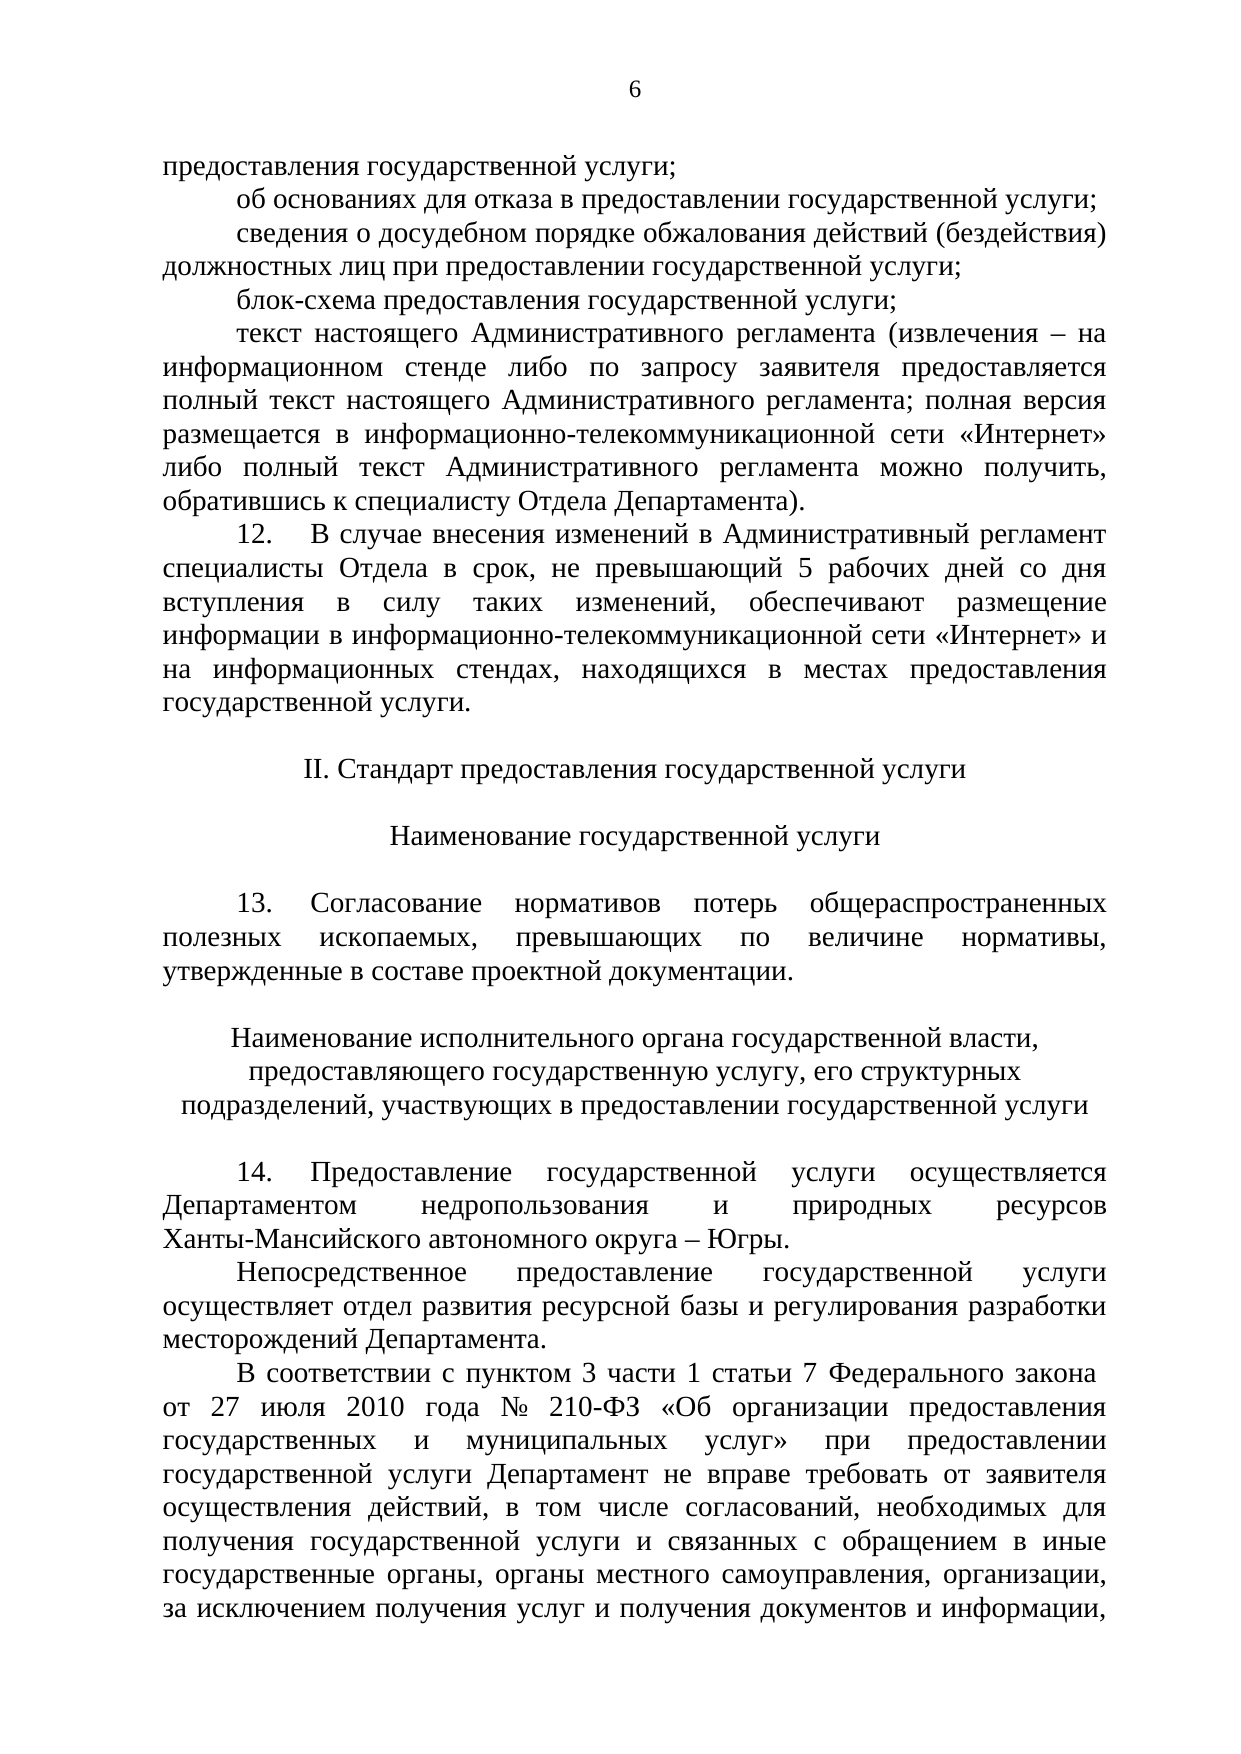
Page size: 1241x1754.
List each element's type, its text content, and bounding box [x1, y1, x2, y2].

text сведения о досудебном порядке обжалования действий (бездействия) должностных лиц при предоставлении государственной услуги; [162, 215, 1107, 282]
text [162, 1355, 1107, 1623]
text 14. Предоставление государственной услуги осуществляется Департаментом недропользования и природных ресурсов Ханты-Мансийского автономного округа – Югры. [162, 1154, 1107, 1254]
text об основаниях для отказа в предоставлении государственной услуги; [162, 181, 1107, 215]
text Наименование государственной услуги [162, 818, 1107, 852]
text 12. В случае внесения изменений в Административный регламент специалисты Отдела в срок, не превышающий 5 рабочих дней со дня вступления в силу таких изменений, обеспечивают размещение информации в информационно-телекоммуникационной сети «Интернет» и на информационных стендах, находящихся в местах предоставления государственной услуги. [162, 517, 1107, 718]
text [162, 148, 1107, 181]
text II. Стандарт предоставления государственной услуги [162, 751, 1107, 785]
text 13. Согласование нормативов потерь общераспространенных полезных ископаемых, превышающих по величине нормативы, утвержденные в составе проектной документации. [162, 886, 1107, 986]
text блок-схема предоставления государственной услуги; [162, 282, 1107, 315]
text текст настоящего Административного регламента (извлечения – на информационном стенде либо по запросу заявителя предоставляется полный текст настоящего Административного регламента; полная версия размещается в информационно-телекоммуникационной сети «Интернет» либо полный текст Административного регламента можно получить, обратившись к специалисту Отдела Департамента). [162, 315, 1107, 517]
text Непосредственное предоставление государственной услуги осуществляет отдел развития ресурсной базы и регулирования разработки месторождений Департамента. [162, 1254, 1107, 1355]
text Наименование исполнительного органа государственной власти, предоставляющего государственную услугу, его структурных подразделений, участвующих в предоставлении государственной услуги [162, 1020, 1107, 1120]
